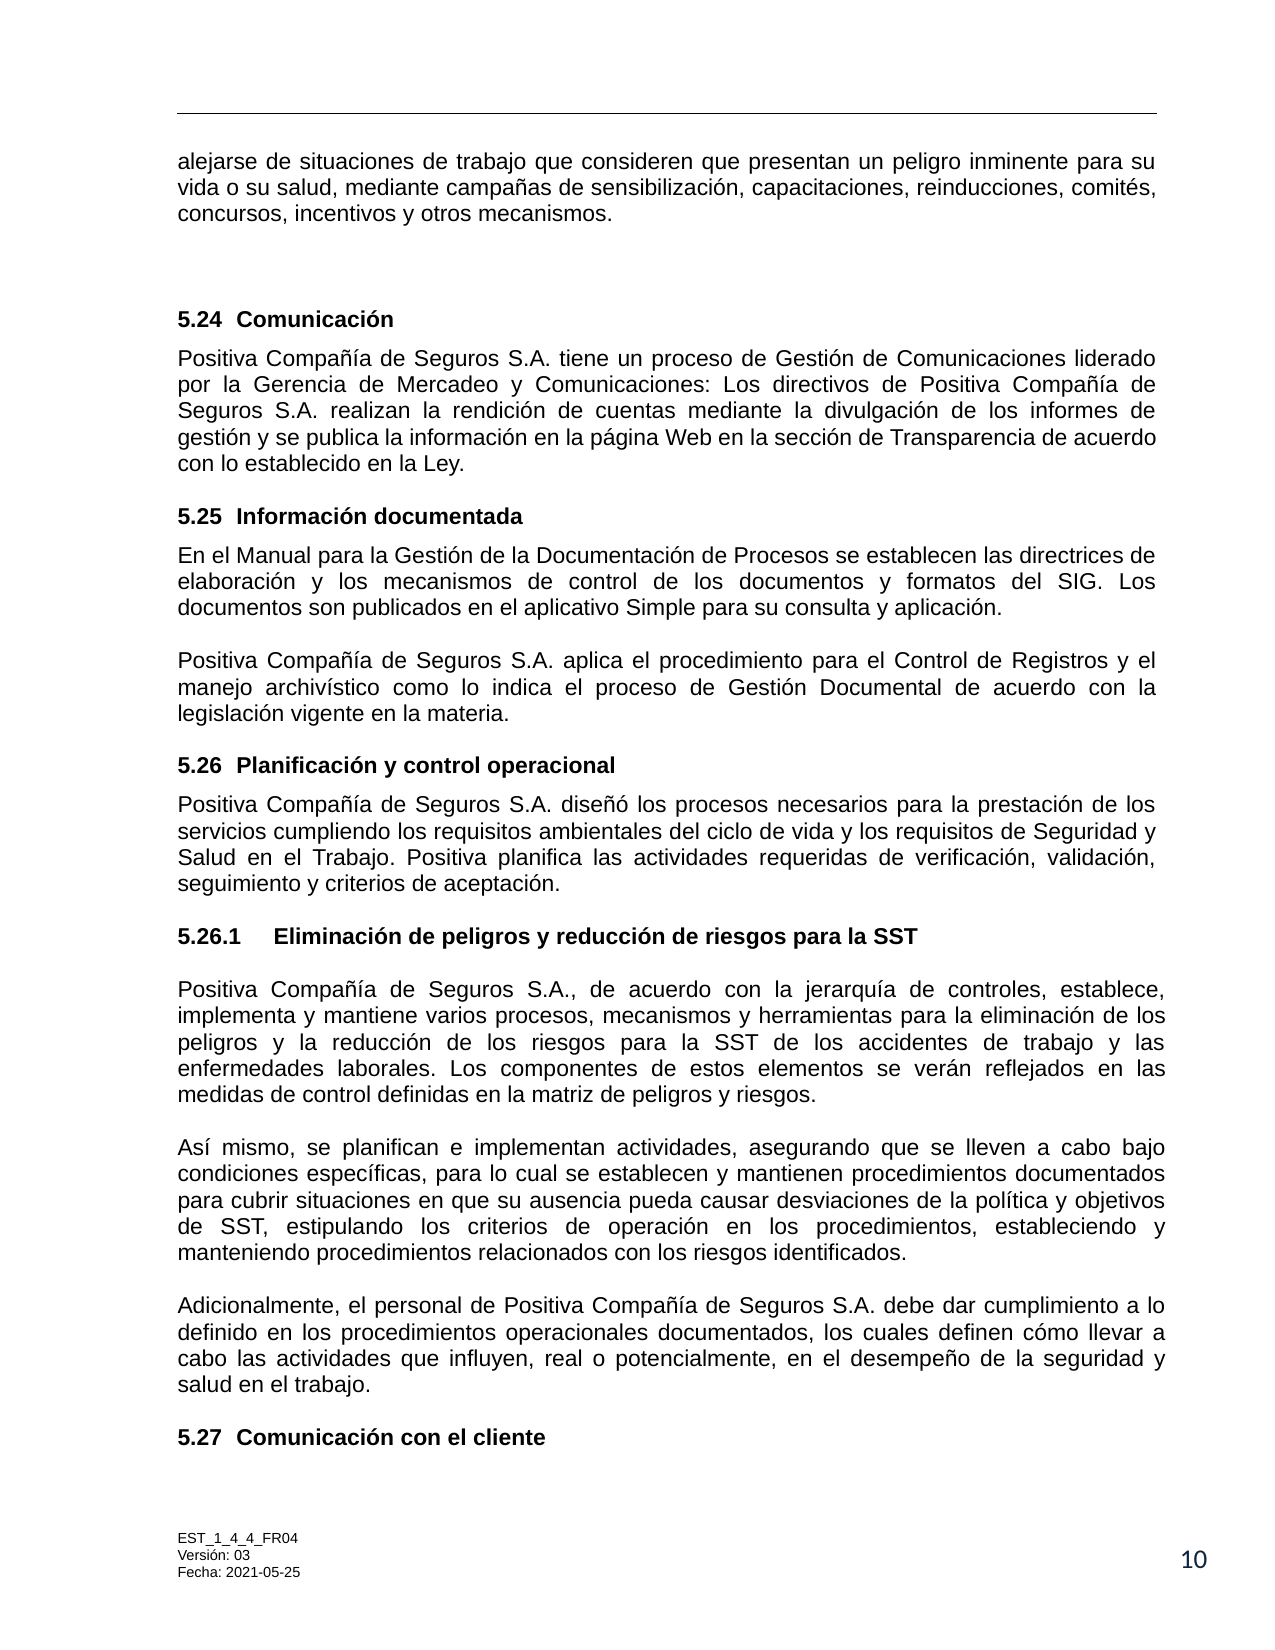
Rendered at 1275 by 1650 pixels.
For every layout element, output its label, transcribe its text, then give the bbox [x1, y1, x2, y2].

text Positiva Compañía de Seguros S.A., de acuerdo con la jerarquía de controles, establece, implementa y mantiene varios procesos, mecanismos y herramientas para la eliminación de los peligros y la reducción de los riesgos para la SST de los accidentes de trabajo y las enfermedades laborales. Los componentes de estos elementos se verán reflejados en las medidas de control definidas en la matriz de peligros y riesgos. [177, 976, 1166, 1108]
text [177, 148, 1157, 227]
subtitle Información documentada [177, 503, 1146, 529]
text Positiva Compañía de Seguros S.A. aplica el procedimiento para el Control de Registros y el manejo archivístico como lo indica el proceso de Gestión Documental de acuerdo con la legislación vigente en la materia. [177, 647, 1157, 726]
text En el Manual para la Gestión de la Documentación de Procesos se establecen las directrices de elaboración y los mecanismos de control de los documentos y formatos del SIG. Los documentos son publicados en el aplicativo Simple para su consulta y aplicación. [177, 542, 1157, 621]
subtitle Planificación y control operacional [177, 752, 1146, 779]
subtitle Comunicación con el cliente [177, 1424, 1146, 1450]
text Positiva Compañía de Seguros S.A. diseñó los procesos necesarios para la prestación de los servicios cumpliendo los requisitos ambientales del ciclo de vida y los requisitos de Seguridad y Salud en el Trabajo. Positiva planifica las actividades requeridas de verificación, validación, seguimiento y criterios de aceptación. [177, 791, 1157, 897]
subtitle Comunicación [177, 306, 1146, 332]
text Positiva Compañía de Seguros S.A. tiene un proceso de Gestión de Comunicaciones liderado por la Gerencia de Mercadeo y Comunicaciones: Los directivos de Positiva Compañía de Seguros S.A. realizan la rendición de cuentas mediante la divulgación de los informes de gestión y se publica la información en la página Web en la sección de Transparencia de acuerdo con lo establecido en la Ley. [177, 345, 1157, 476]
text Así mismo, se planifican e implementan actividades, asegurando que se lleven a cabo bajo condiciones específicas, para lo cual se establecen y mantienen procedimientos documentados para cubrir situaciones en que su ausencia pueda causar desviaciones de la política y objetivos de SST, estipulando los criterios de operación en los procedimientos, estableciendo y manteniendo procedimientos relacionados con los riesgos identificados. [177, 1134, 1166, 1266]
text Adicionalmente, el personal de Positiva Compañía de Seguros S.A. debe dar cumplimiento a lo definido en los procedimientos operacionales documentados, los cuales definen cómo llevar a cabo las actividades que influyen, real o potencialmente, en el desempeño de la seguridad y salud en el trabajo. [177, 1292, 1166, 1397]
list Eliminación de peligros y reducción de riesgos para la SST [177, 923, 1157, 949]
